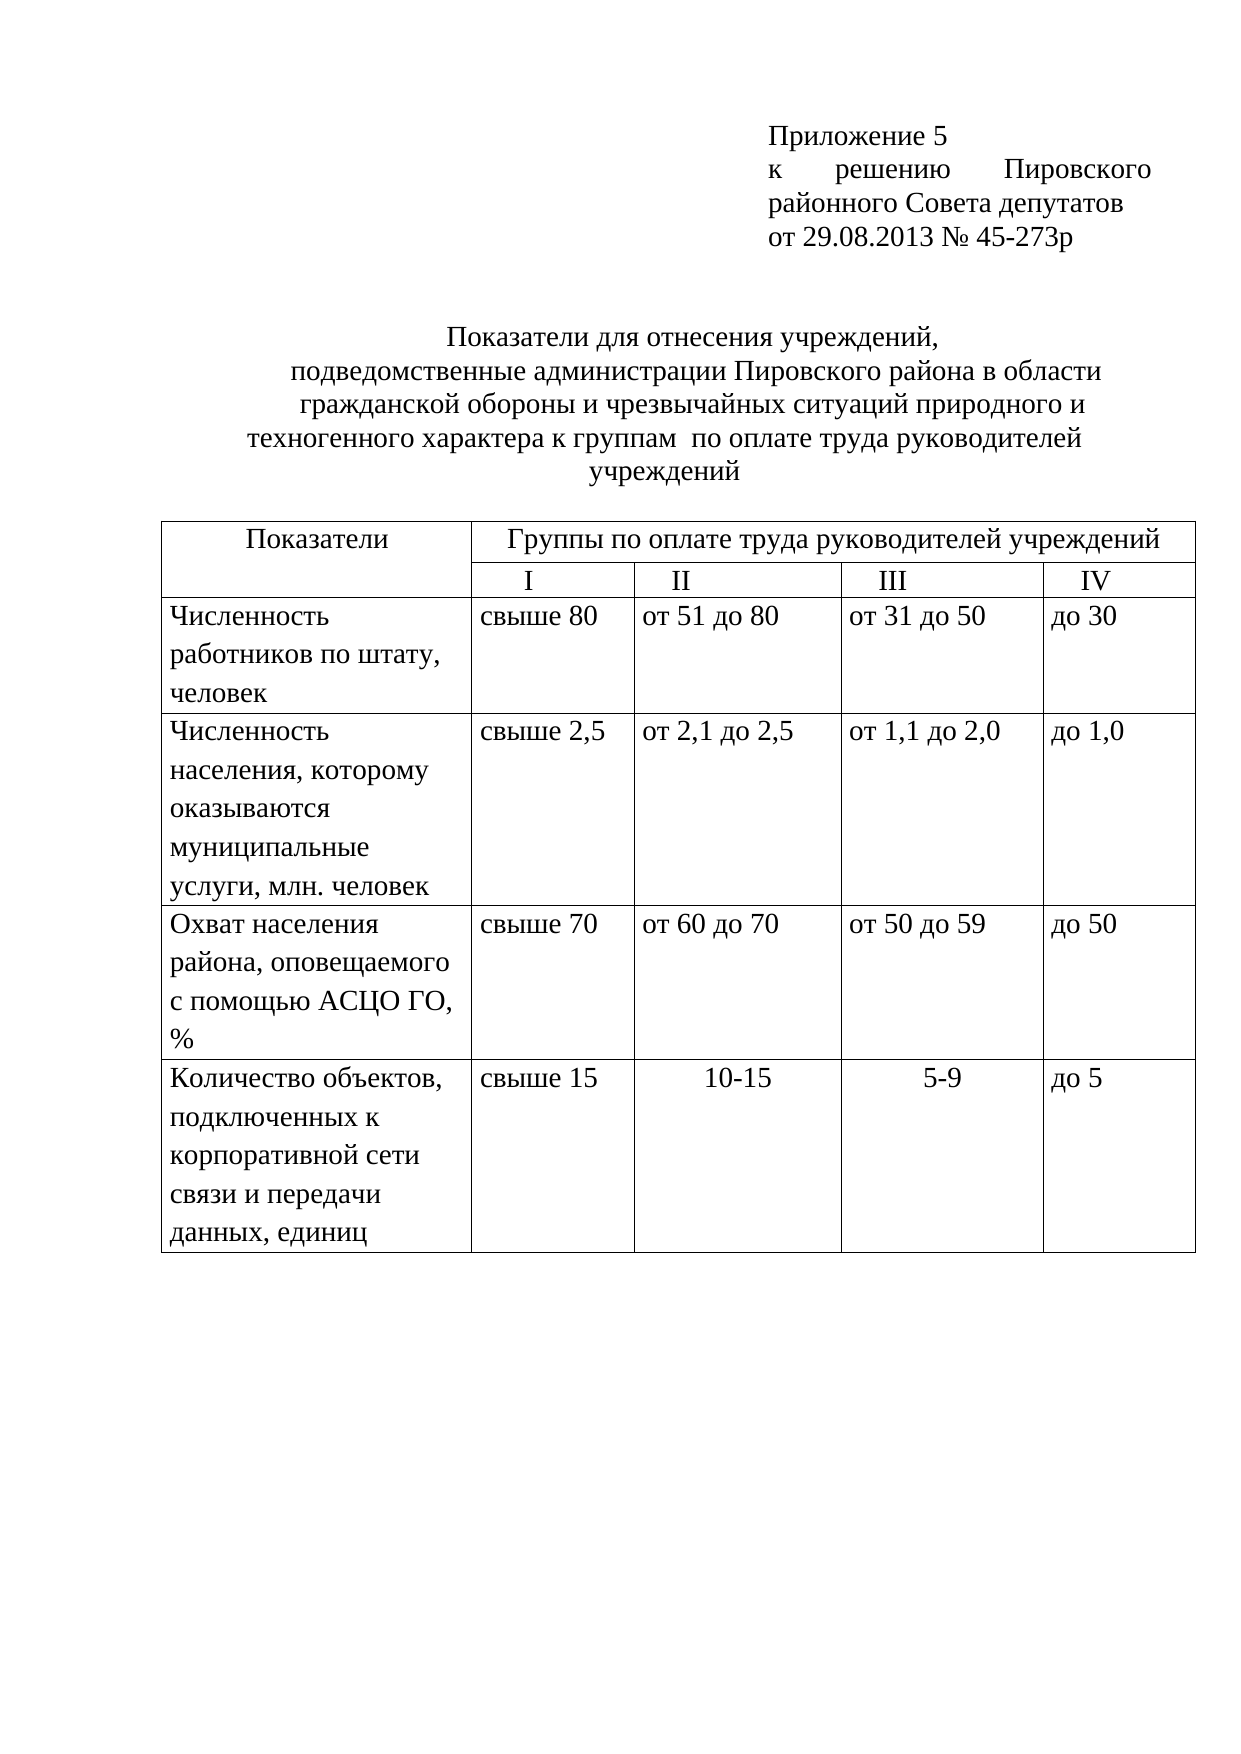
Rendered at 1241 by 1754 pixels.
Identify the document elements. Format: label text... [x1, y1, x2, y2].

table_cell свыше 70 [472, 906, 634, 1059]
table_cell Численность населения, которому оказываются муниципальные услуги, млн. человек [162, 714, 471, 905]
table_cell 10-15 [635, 1060, 841, 1252]
table_cell свыше 2,5 [472, 714, 634, 905]
text подведомственные администрации Пировского района в области [177, 353, 1152, 386]
table_cell Охват населения района, оповещаемого с помощью АСЦО ГО, % [162, 906, 471, 1059]
text от 29.08.2013 № 45-273р [768, 219, 1152, 252]
table_header Группы по оплате труда руководителей учреждений [472, 522, 1195, 562]
table_cell III [842, 563, 1043, 597]
table_cell до 5 [1044, 1060, 1195, 1252]
text к решению Пировского районного Совета депутатов [768, 152, 1152, 219]
table_cell IV [1044, 563, 1195, 597]
text гражданской обороны и чрезвычайных ситуаций природного и техногенного характера к группам по оплате труда руководителей учреждений [177, 386, 1152, 487]
text Приложение 5 [768, 118, 1152, 152]
table_cell от 1,1 до 2,0 [842, 714, 1043, 905]
table_cell Численность работников по штату, человек [162, 598, 471, 712]
table_cell I [472, 563, 634, 597]
table_header Показатели [162, 522, 471, 597]
text Показатели для отнесения учреждений, [177, 319, 1152, 353]
table_cell свыше 15 [472, 1060, 634, 1252]
table_cell до 50 [1044, 906, 1195, 1059]
table_cell от 51 до 80 [635, 598, 841, 712]
table_cell до 1,0 [1044, 714, 1195, 905]
table_cell Количество объектов, подключенных к корпоративной сети связи и передачи данных, единиц [162, 1060, 471, 1252]
table_cell 5-9 [842, 1060, 1043, 1252]
table_cell до 30 [1044, 598, 1195, 712]
table_cell от 31 до 50 [842, 598, 1043, 712]
table_cell от 60 до 70 [635, 906, 841, 1059]
table_cell от 2,1 до 2,5 [635, 714, 841, 905]
table_cell свыше 80 [472, 598, 634, 712]
table_cell от 50 до 59 [842, 906, 1043, 1059]
table_cell II [635, 563, 841, 597]
